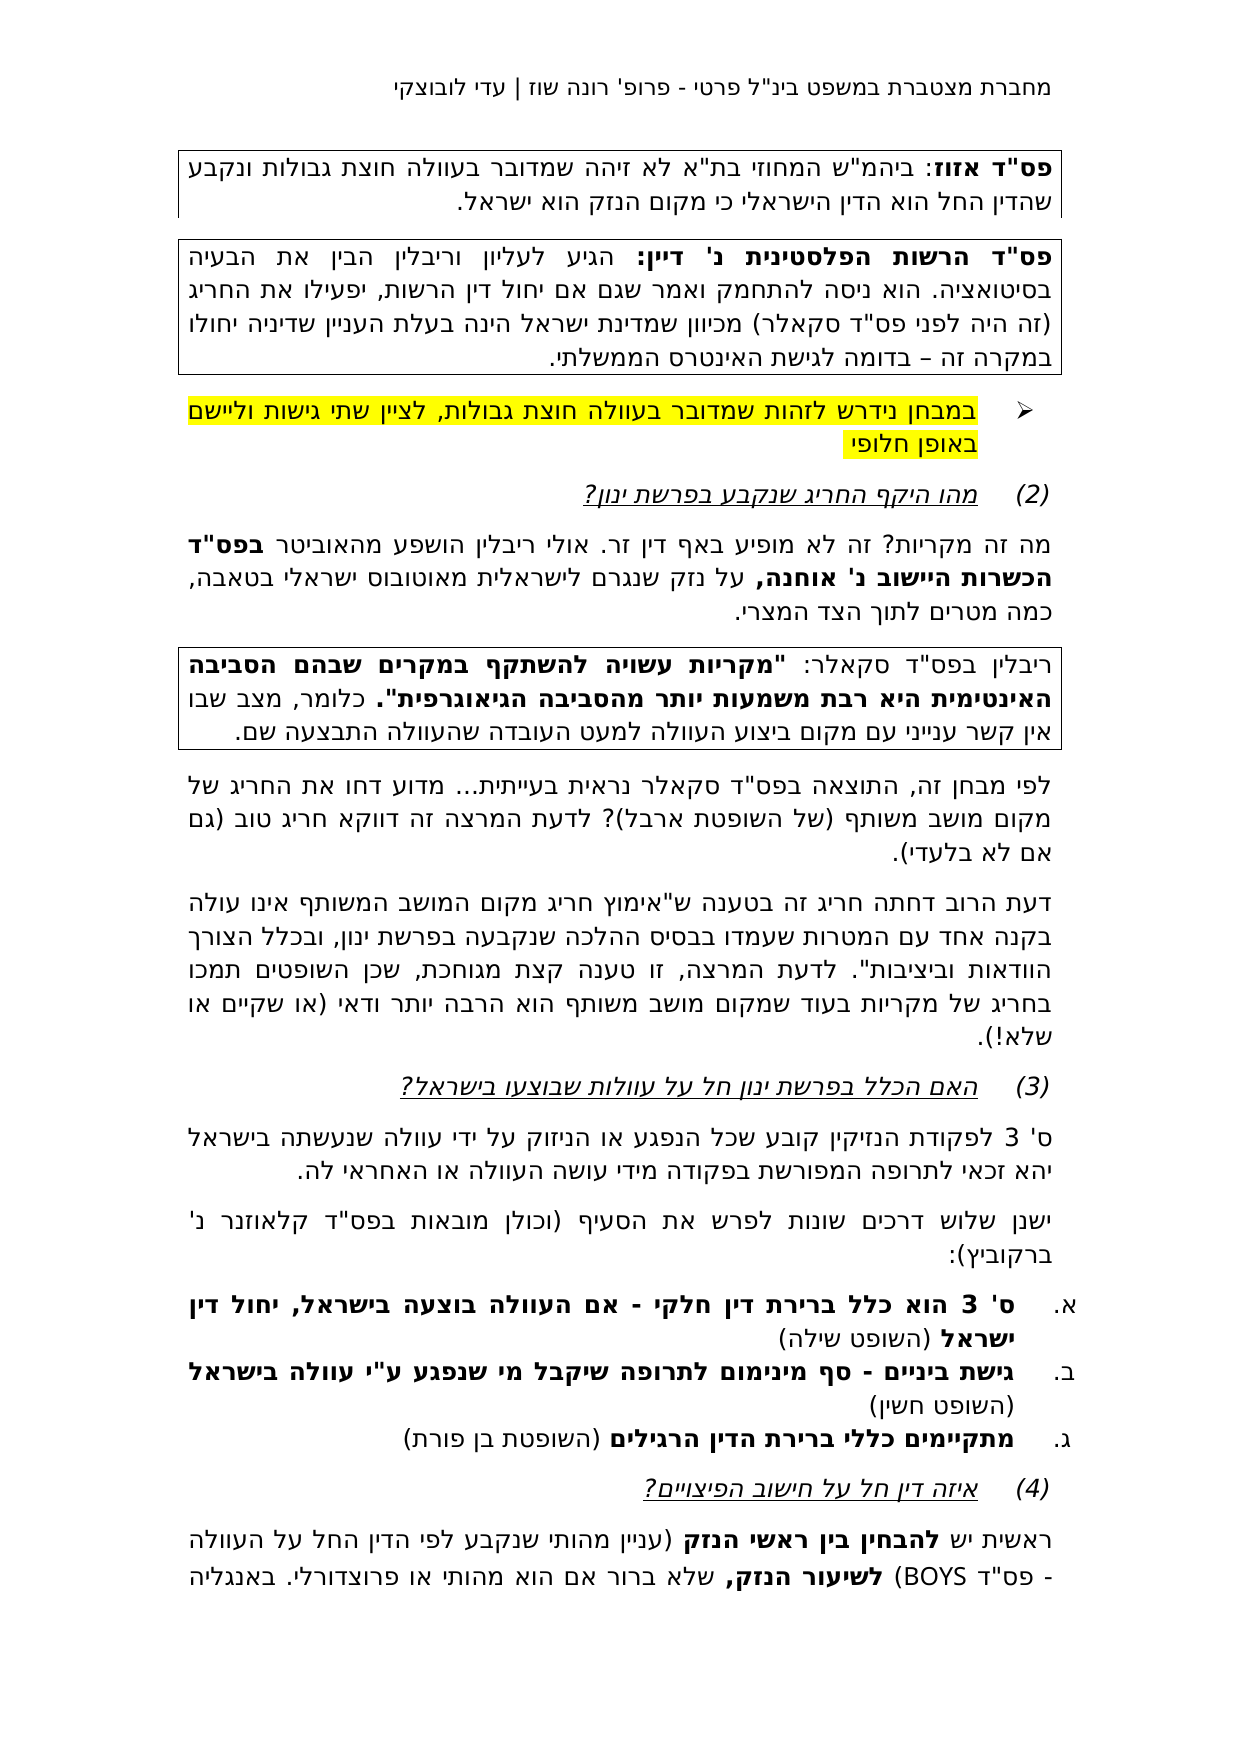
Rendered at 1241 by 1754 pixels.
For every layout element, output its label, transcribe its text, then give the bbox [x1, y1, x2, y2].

list איזה דין חל על חישוב הפיצויים? [187, 1474, 1015, 1504]
text דעת הרוב דחתה חריג זה בטענה ש"אימוץ חריג מקום המושב המשותף אינו עולה בקנה אחד עם המטרות שעמדו בבסיס ההלכה שנקבעה בפרשת ינון, ובכלל הצורך הוודאות וביציבות". לדעת המרצה, זו טענה קצת מגוחכת, שכן השופטים תמכו בחריג של מקריות בעוד שמקום מושב משותף הוא הרבה יותר ודאי (או שקיים או שלא!). [187, 888, 1053, 1051]
list גישת ביניים - סף מינימום לתרופה שיקבל מי שנפגע ע"י עוולה בישראל (השופט חשין) [187, 1357, 1053, 1420]
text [187, 1525, 1053, 1592]
text ריבלין בפס"ד סקאלר: "מקריות עשויה להשתקף במקרים שבהם הסביבה האינטימית היא רבת משמעות יותר מהסביבה הגיאוגרפית". כלומר, מצב שבו אין קשר ענייני עם מקום ביצוע העוולה למעט העובדה שהעוולה התבצעה שם. [179, 648, 1061, 749]
text ס' 3 לפקודת הנזיקין קובע שכל הנפגע או הניזוק על ידי עוולה שנעשתה בישראל יהא זכאי לתרופה המפורשת בפקודה מידי עושה העוולה או האחראי לה. [187, 1123, 1053, 1185]
list במבחן נידרש לזהות שמדובר בעוולה חוצת גבולות, לציין שתי גישות וליישם באופן חלופי [187, 396, 1015, 459]
text מה זה מקריות? זה לא מופיע באף דין זר. אולי ריבלין הושפע מהאוביטר בפס"ד הכשרות היישוב נ' אוחנה, על נזק שנגרם לישראלית מאוטובוס ישראלי בטאבה, כמה מטרים לתוך הצד המצרי. [187, 530, 1053, 626]
list מתקיימים כללי ברירת הדין הרגילים (השופטת בן פורת) [187, 1424, 1053, 1453]
text פס"ד אזוז: ביהמ"ש המחוזי בת"א לא זיהה שמדובר בעוולה חוצת גבולות ונקבע שהדין החל הוא הדין הישראלי כי מקום הנזק הוא ישראל. [179, 151, 1061, 218]
list ס' 3 הוא כלל ברירת דין חלקי - אם העוולה בוצעה בישראל, יחול דין ישראל (השופט שילה) [187, 1290, 1053, 1353]
text פס"ד הרשות הפלסטינית נ' דיין: הגיע לעליון וריבלין הבין את הבעיה בסיטואציה. הוא ניסה להתחמק ואמר שגם אם יחול דין הרשות, יפעילו את החריג (זה היה לפני פס"ד סקאלר) מכיוון שמדינת ישראל הינה בעלת העניין שדיניה יחולו במקרה זה – בדומה לגישת האינטרס הממשלתי. [179, 240, 1061, 374]
text לפי מבחן זה, התוצאה בפס"ד סקאלר נראית בעייתית... מדוע דחו את החריג של מקום מושב משותף (של השופטת ארבל)? לדעת המרצה זה דווקא חריג טוב (גם אם לא בלעדי). [187, 771, 1053, 867]
list האם הכלל בפרשת ינון חל על עוולות שבוצעו בישראל? [187, 1072, 1015, 1102]
text ישנן שלוש דרכים שונות לפרש את הסעיף (וכולן מובאות בפס"ד קלאוזנר נ' ברקוביץ): [187, 1206, 1053, 1269]
list מהו היקף החריג שנקבע בפרשת ינון? [187, 480, 1015, 509]
